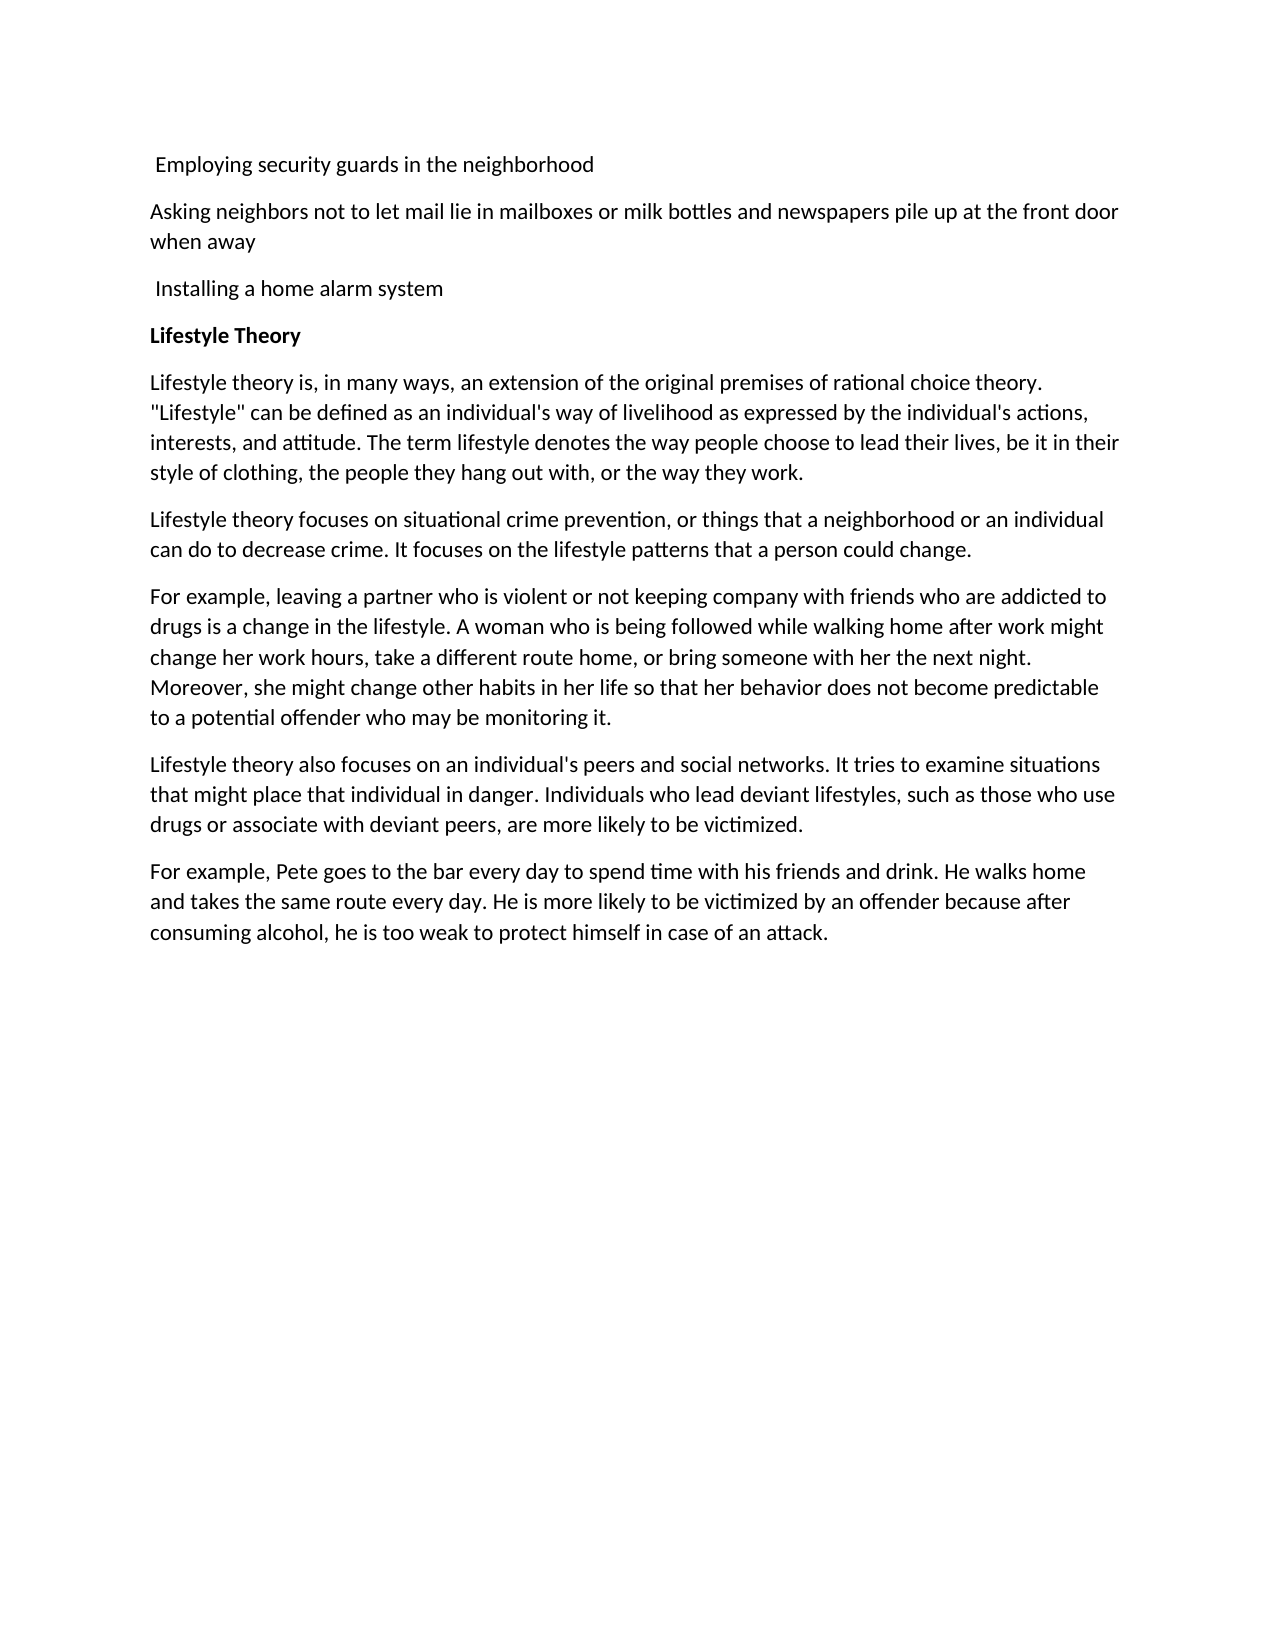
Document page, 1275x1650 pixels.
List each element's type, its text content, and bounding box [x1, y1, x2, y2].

text Lifestyle theory also focuses on an individual's peers and social networks. It tries to examine situations that might place that individual in danger. Individuals who lead deviant lifestyles, such as those who use drugs or associate with deviant peers, are more likely to be victimized. [150, 750, 1125, 838]
text Lifestyle theory focuses on situational crime prevention, or things that a neighborhood or an individual can do to decrease crime. It focuses on the lifestyle patterns that a person could change. [150, 505, 1125, 563]
text For example, Pete goes to the bar every day to spend time with his friends and drink. He walks home and takes the same route every day. He is more likely to be victimized by an offender because after consuming alcohol, he is too weak to protect himself in case of an attack. [150, 857, 1125, 946]
text For example, leaving a partner who is violent or not keeping company with friends who are addicted to drugs is a change in the lifestyle. A woman who is being followed while walking home after work might change her work hours, take a different route home, or bring someone with her the next night. Moreover, she might change other habits in her life so that her behavior does not become predictable to a potential offender who may be monitoring it. [150, 582, 1125, 731]
text Installing a home alarm system [150, 274, 1125, 302]
text Lifestyle theory is, in many ways, an extension of the original premises of rational choice theory. "Lifestyle" can be defined as an individual's way of livelihood as expressed by the individual's actions, interests, and attitude. The term lifestyle denotes the way people choose to lead their lives, be it in their style of clothing, the people they hang out with, or the way they work. [150, 368, 1125, 486]
text Employing security guards in the neighborhood [150, 150, 1125, 178]
text Asking neighbors not to let mail lie in mailboxes or milk bottles and newspapers pile up at the front door when away [150, 197, 1125, 255]
text Lifestyle Theory [150, 321, 1125, 349]
